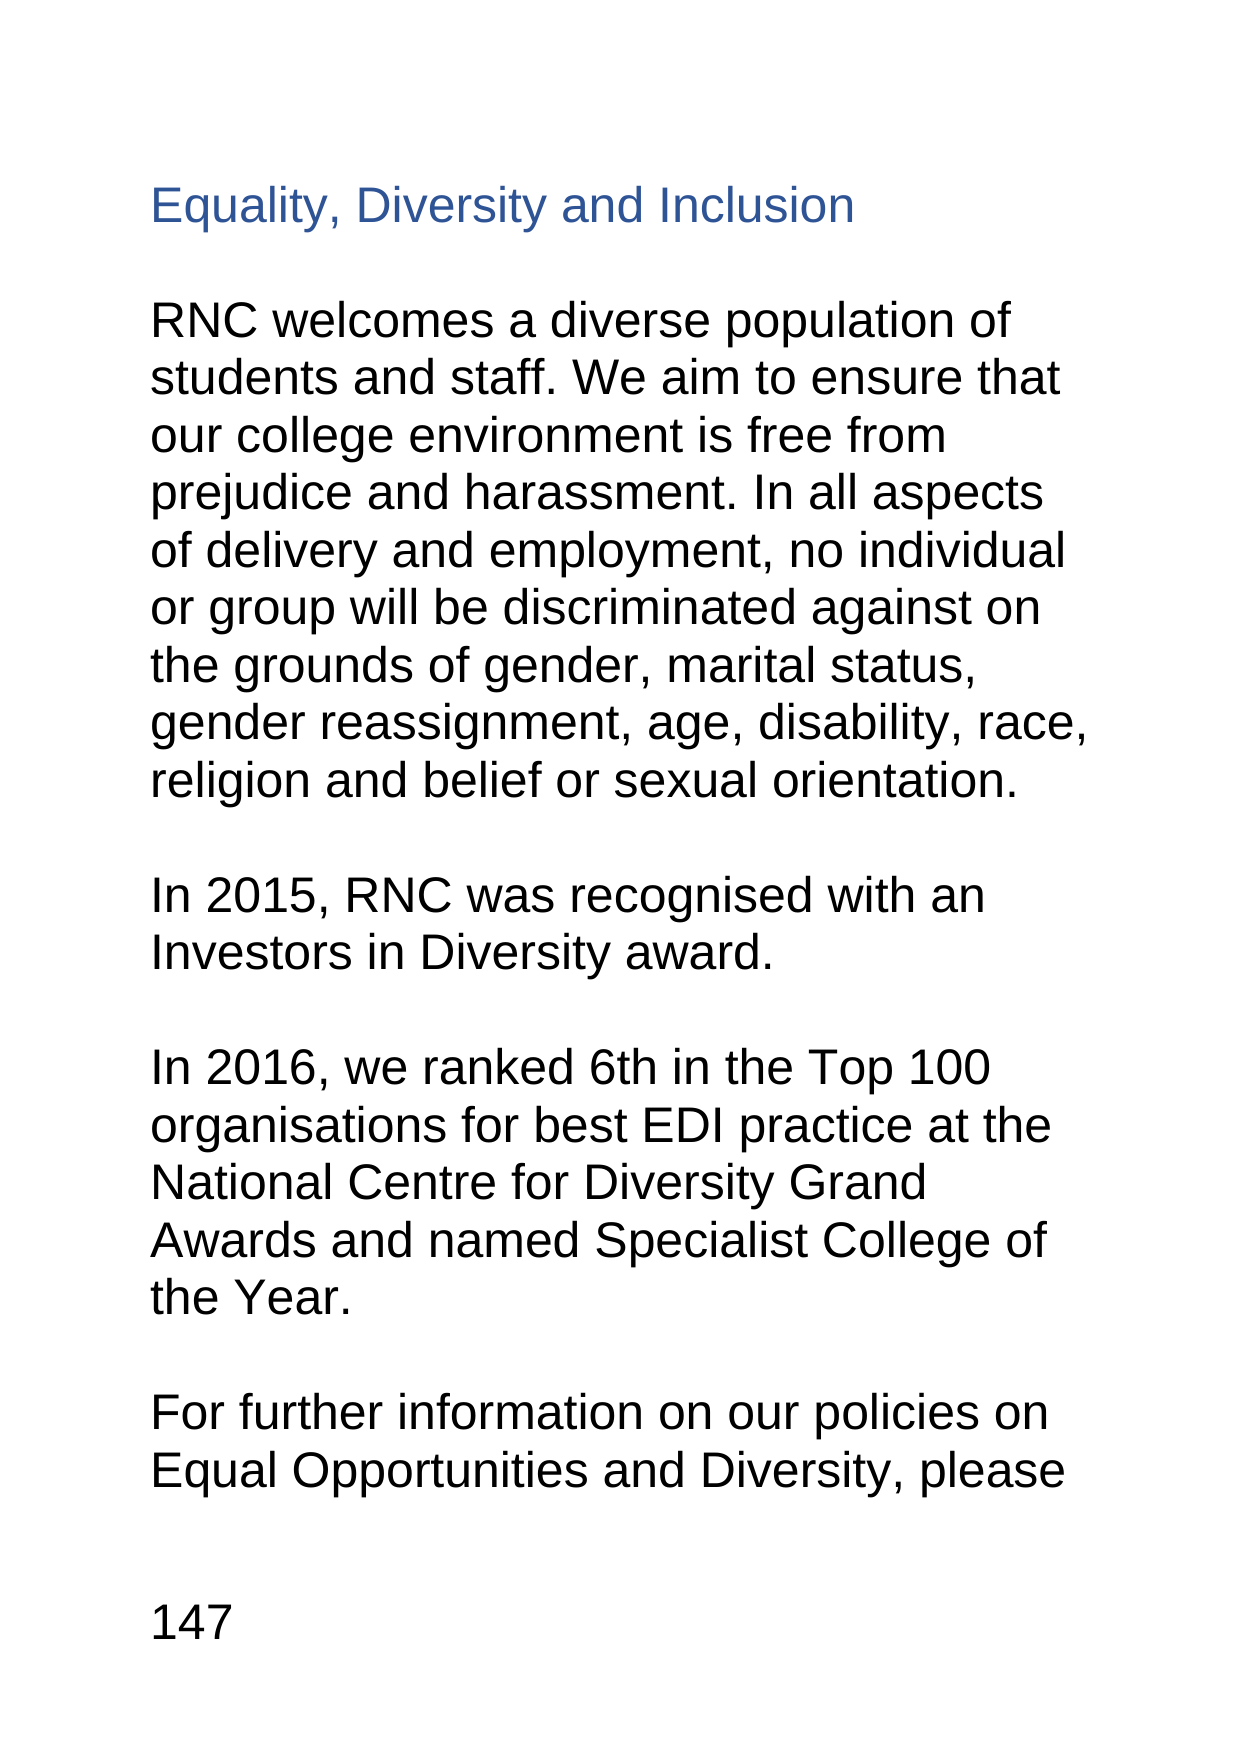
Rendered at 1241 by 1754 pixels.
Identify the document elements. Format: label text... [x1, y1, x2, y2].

text In 2016, we ranked 6th in the Top 100 organisations for best EDI practice at the National Centre for Diversity Grand Awards and named Specialist College of the Year. [150, 1037, 1090, 1325]
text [150, 1382, 1090, 1497]
subtitle Equality, Diversity and Inclusion [150, 175, 1090, 232]
text In 2015, RNC was recognised with an Investors in Diversity award. [150, 865, 1090, 980]
text RNC welcomes a diverse population of students and staff. We aim to ensure that our college environment is free from prejudice and harassment. In all aspects of delivery and employment, no individual or group will be discriminated against on the grounds of gender, marital status, gender reassignment, age, disability, race, religion and belief or sexual orientation. [150, 290, 1090, 807]
